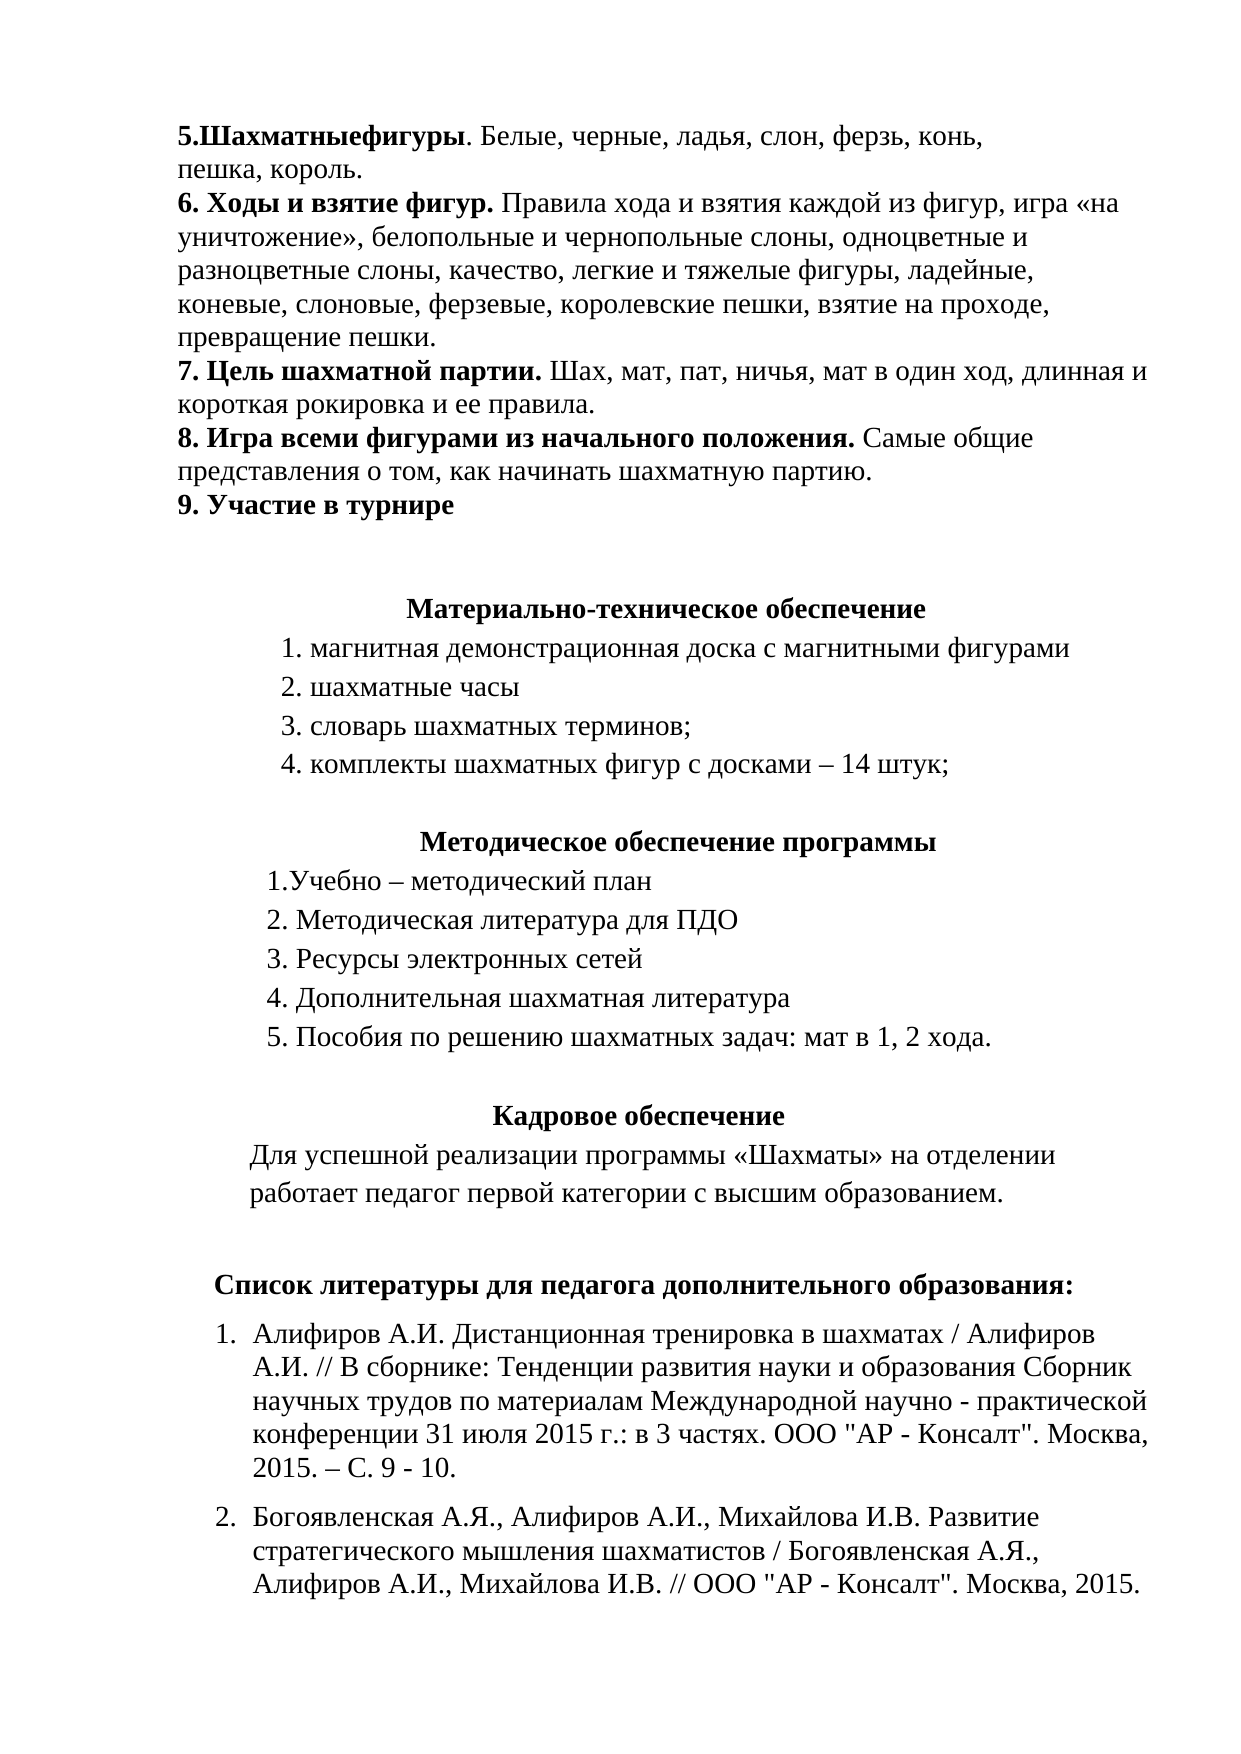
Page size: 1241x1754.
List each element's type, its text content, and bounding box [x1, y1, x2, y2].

text 5.Шахматныефигуры. Белые, черные, ладья, слон, ферзь, конь, пешка, король. [177, 118, 1152, 185]
text 2. Методическая литература для ПДО [252, 902, 1145, 936]
text 2. шахматные часы [281, 669, 1126, 703]
text 1.Учебно – методический план [252, 863, 1145, 897]
text Список литературы для педагога дополнительного образования: [177, 1267, 1152, 1300]
text 8. Игра всеми фигурами из начального положения. Самые общие представления о том, как начинать шахматную партию. [177, 420, 1152, 487]
list Алифиров А.И. Дистанционная тренировка в шахматах / Алифиров А.И. // В сборнике: Тенденции развития науки и образования Сборник научных трудов по материалам Международной научно - практической конференции 31 июля 2015 г.: в 3 частях. ООО "АР - Консалт". Москва, 2015. – С. 9 - 10. [215, 1316, 1152, 1484]
text 1. магнитная демонстрационная доска с магнитными фигурами [281, 631, 1126, 664]
text 4. комплекты шахматных фигур с досками – 14 штук; [281, 747, 1126, 780]
text Для успешной реализации программы «Шахматы» на отделении [175, 1137, 1152, 1170]
text 9. Участие в турнире [177, 487, 1152, 521]
text 7. Цель шахматной партии. Шах, мат, пат, ничья, мат в один ход, длинная и короткая рокировка и ее правила. [177, 353, 1152, 420]
text Кадровое обеспечение [252, 1098, 1145, 1131]
text Материально-техническое обеспечение [406, 592, 1145, 625]
text Методическое обеспечение программы [252, 824, 1145, 858]
text 3. словарь шахматных терминов; [281, 708, 1126, 741]
text 4. Дополнительная шахматная литература [252, 981, 1145, 1014]
text 6. Ходы и взятие фигур. Правила хода и взятия каждой из фигур, игра «на уничтожение», белопольные и чернопольные слоны, одноцветные и разноцветные слоны, качество, легкие и тяжелые фигуры, ладейные, коневые, слоновые, ферзевые, королевские пешки, взятие на проходе, превращение пешки. [177, 185, 1152, 353]
list Богоявленская А.Я., Алифиров А.И., Михайлова И.В. Развитие стратегического мышления шахматистов / Богоявленская А.Я., Алифиров А.И., Михайлова И.В. // ООО "АР - Консалт". Москва, 2015. [215, 1499, 1152, 1600]
text 3. Ресурсы электронных сетей [252, 941, 1145, 975]
text 5. Пособия по решению шахматных задач: мат в 1, 2 хода. [252, 1019, 1145, 1053]
text работает педагог первой категории с высшим образованием. [175, 1175, 1152, 1209]
